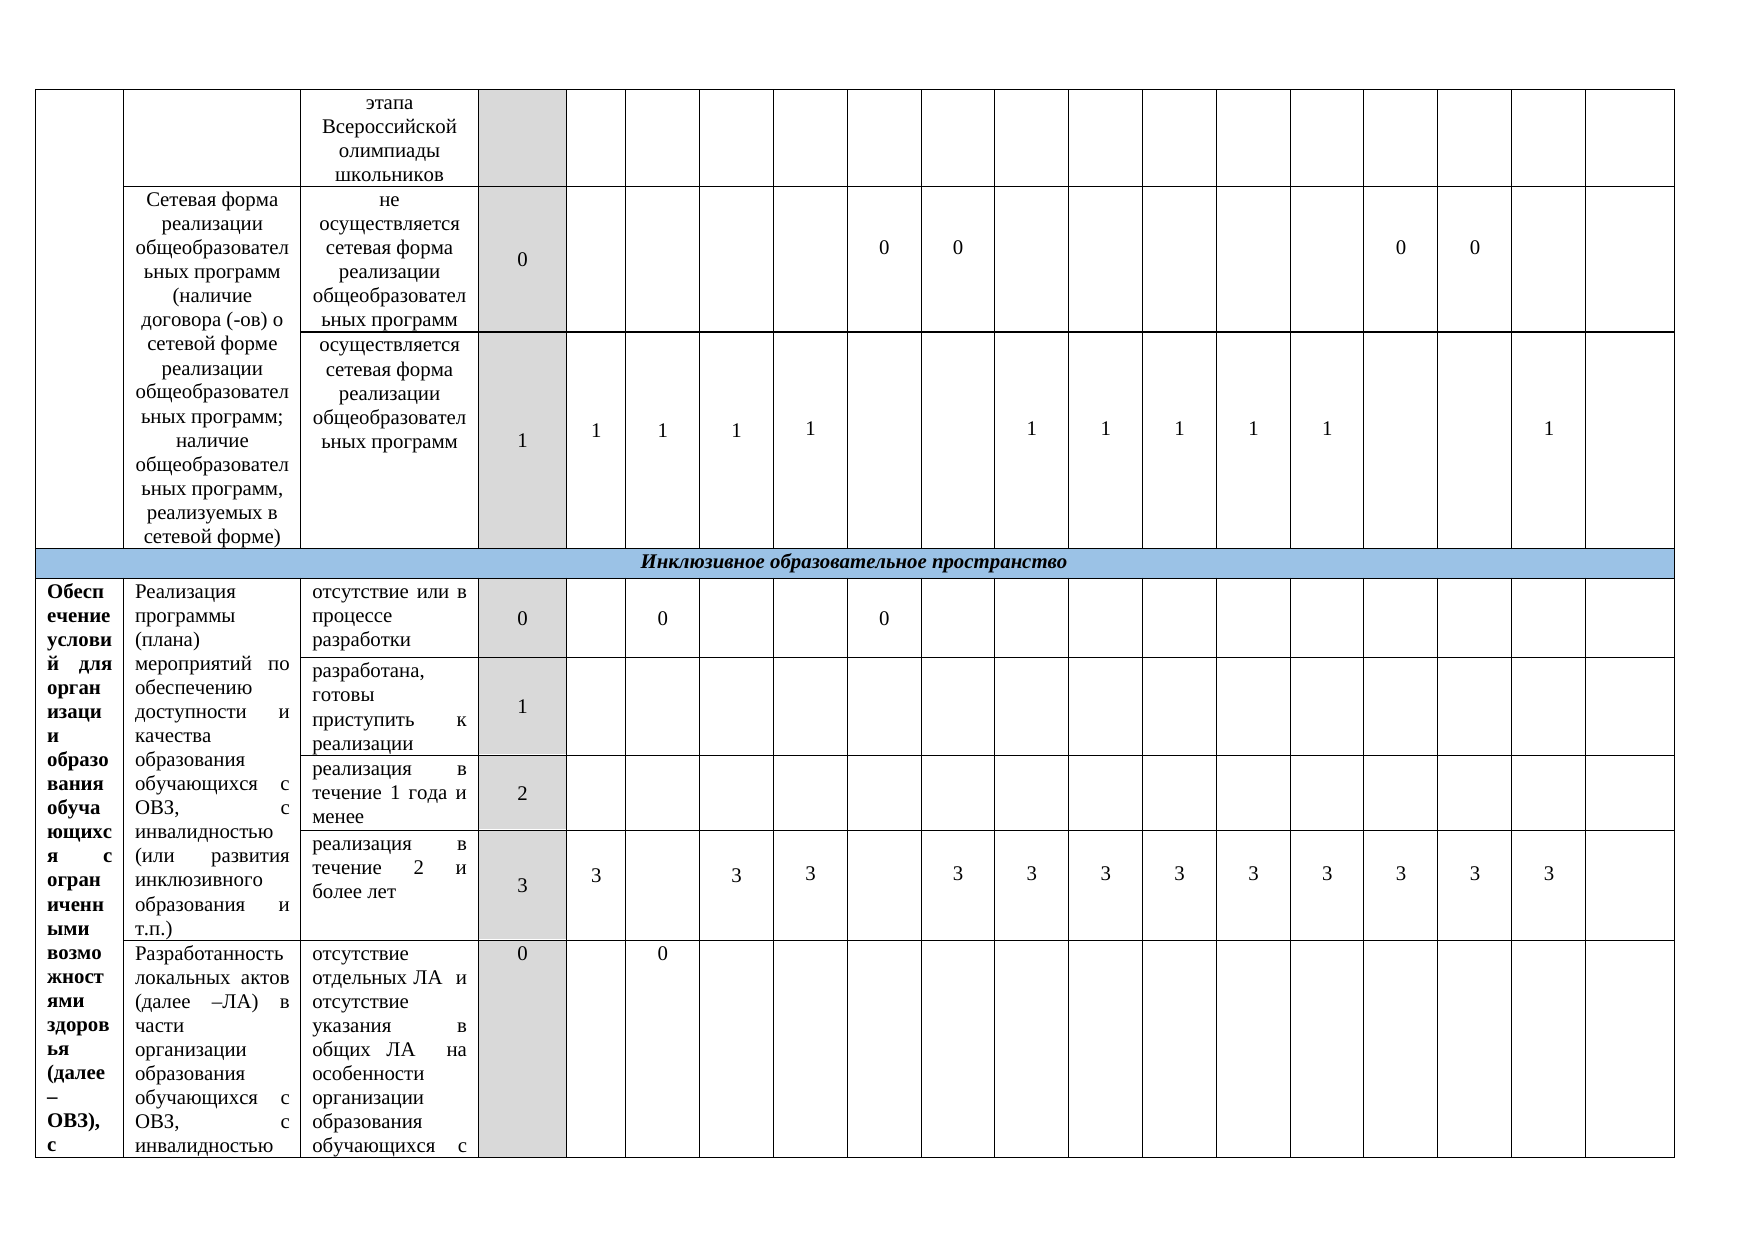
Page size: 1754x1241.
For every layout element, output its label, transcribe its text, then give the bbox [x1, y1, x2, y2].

table_cell [995, 941, 1068, 1157]
table_cell Сетевая форма реализации общеобразовательных программ (наличие договора (-ов) о сетевой форме реализации общеобразовательных программ; наличие общеобразовательных программ, реализуемых в сетевой форме) [124, 187, 300, 548]
table_cell [1586, 90, 1674, 186]
table_cell [922, 333, 994, 548]
table_cell [700, 187, 773, 331]
table_cell [1512, 941, 1585, 1157]
table_cell [1069, 756, 1142, 829]
table_cell [848, 658, 921, 754]
table_cell [1069, 579, 1142, 657]
table_cell [922, 579, 994, 657]
table_cell [922, 658, 994, 754]
table_cell [922, 941, 994, 1157]
table_cell [1291, 756, 1363, 829]
table_cell 0 [479, 579, 566, 657]
table_cell [1217, 941, 1290, 1157]
table_cell [567, 579, 625, 657]
table_cell [995, 756, 1068, 829]
table_cell [1438, 333, 1511, 548]
table_cell 0 [479, 941, 566, 1157]
table_cell 3 [567, 831, 625, 939]
table_cell [567, 941, 625, 1157]
table_cell [626, 187, 699, 331]
table_cell [1291, 90, 1363, 186]
table_cell [1364, 90, 1437, 186]
table_cell [848, 90, 921, 186]
table_cell 0 [1364, 187, 1437, 331]
table_cell 0 [626, 579, 699, 657]
table_cell 1 [479, 333, 566, 548]
table_cell [1217, 658, 1290, 754]
table_cell 3 [774, 831, 847, 939]
table_cell [1364, 941, 1437, 1157]
table_cell Реализация программы (плана) мероприятий по обеспечению доступности и качества образования обучающихся с ОВЗ, с инвалидностью (или развития инклюзивного образования и т.п.) [124, 579, 300, 939]
table_cell 3 [700, 831, 773, 939]
table_cell [1217, 187, 1290, 331]
table_cell [1143, 90, 1216, 186]
table_cell 1 [1291, 333, 1363, 548]
table_cell 3 [1069, 831, 1142, 939]
table_cell 3 [479, 831, 566, 939]
table_cell [1586, 187, 1674, 331]
table_cell 3 [995, 90, 1068, 186]
table_cell 3 [922, 831, 994, 939]
table_cell [700, 579, 773, 657]
table_cell [1438, 90, 1511, 186]
table_cell [995, 187, 1068, 331]
table_cell 0 [626, 941, 699, 1157]
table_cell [301, 941, 478, 1157]
table_cell [774, 90, 847, 186]
table_cell [1364, 579, 1437, 657]
table_cell 3 [995, 831, 1068, 939]
table_cell [1143, 941, 1216, 1157]
table_cell [1364, 333, 1437, 548]
table_cell 1 [626, 333, 699, 548]
table_cell 3 [1364, 831, 1437, 939]
table_cell [1069, 90, 1142, 186]
table_cell 3 [479, 90, 566, 186]
table_cell [1586, 941, 1674, 1157]
table_cell [774, 187, 847, 331]
table_cell [995, 579, 1068, 657]
table_cell осуществляется сетевая форма реализации общеобразовательных программ [301, 333, 478, 548]
table_cell [774, 579, 847, 657]
table_cell 0 [479, 187, 566, 331]
table_cell [1512, 658, 1585, 754]
table_cell [1438, 756, 1511, 829]
table_cell 1 [479, 658, 566, 754]
table_cell [626, 90, 699, 186]
table_cell разработана, готовы приступить к реализации [301, 658, 478, 754]
table_cell [1069, 187, 1142, 331]
table_cell [1291, 941, 1363, 1157]
table_cell 1 [1512, 333, 1585, 548]
table_cell [1291, 658, 1363, 754]
table_cell 3 [1438, 831, 1511, 939]
table_cell [1586, 333, 1674, 548]
table_cell [774, 756, 847, 829]
table_cell 1 [1069, 333, 1142, 548]
table_cell [1364, 756, 1437, 829]
table_cell 3 [700, 90, 773, 186]
table_cell 3 [1512, 831, 1585, 939]
table_cell 3 [1291, 831, 1363, 939]
table_cell [1512, 579, 1585, 657]
table_cell 3 [1143, 831, 1216, 939]
table_cell реализация в течение 2 и более лет [301, 831, 478, 939]
table_cell [848, 831, 921, 939]
table_cell [848, 941, 921, 1157]
table_cell 0 [848, 187, 921, 331]
table_cell [1438, 658, 1511, 754]
table_cell [626, 756, 699, 829]
table_cell не осуществляется сетевая форма реализации общеобразовательных программ [301, 187, 478, 331]
table_cell [1069, 941, 1142, 1157]
table_cell [1586, 579, 1674, 657]
table_cell [922, 756, 994, 829]
table_cell 1 [1143, 333, 1216, 548]
table_cell [1512, 187, 1585, 331]
table_cell 0 [1438, 187, 1511, 331]
table_cell [1069, 658, 1142, 754]
table_cell реализация в течение 1 года и менее [301, 756, 478, 829]
table_cell [922, 90, 994, 186]
table_cell [567, 187, 625, 331]
table_cell [774, 658, 847, 754]
table_cell [700, 658, 773, 754]
table_cell [1217, 579, 1290, 657]
table_cell [1291, 187, 1363, 331]
table_cell 0 [922, 187, 994, 331]
table_cell [1143, 579, 1216, 657]
table_cell 1 [567, 333, 625, 548]
table_cell [626, 831, 699, 939]
table_cell [1143, 756, 1216, 829]
table_cell [1143, 658, 1216, 754]
table_cell [848, 756, 921, 829]
table_cell [567, 756, 625, 829]
table_cell [1217, 90, 1290, 186]
table_cell [567, 658, 625, 754]
table_cell [848, 333, 921, 548]
table_cell отсутствие или в процессе разработки [301, 579, 478, 657]
table_cell [1364, 658, 1437, 754]
table_cell [1217, 756, 1290, 829]
table_cell [700, 756, 773, 829]
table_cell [124, 941, 300, 1157]
table_cell 0 [848, 579, 921, 657]
table_cell [1438, 941, 1511, 1157]
table_cell [1512, 90, 1585, 186]
table_cell Инклюзивное образовательное пространство [36, 549, 1674, 578]
table_cell [1586, 831, 1674, 939]
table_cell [301, 90, 478, 186]
table_cell 3 [1217, 831, 1290, 939]
table_cell [1143, 187, 1216, 331]
table_cell 1 [1217, 333, 1290, 548]
table_cell [1291, 579, 1363, 657]
table_cell [1512, 756, 1585, 829]
table_cell [567, 90, 625, 186]
table_cell [626, 658, 699, 754]
table_cell 1 [700, 333, 773, 548]
table_cell 1 [995, 333, 1068, 548]
table_cell [774, 941, 847, 1157]
table_cell 1 [774, 333, 847, 548]
table_cell 2 [479, 756, 566, 829]
table_cell [1586, 756, 1674, 829]
table_cell [1438, 579, 1511, 657]
table_cell [700, 941, 773, 1157]
table_cell [1586, 658, 1674, 754]
table_cell Обеспечение условий для организации образования обучающихся с ограниченными возможностями здоровья (далее – ОВЗ), с инвалидностью [36, 579, 123, 1157]
table_cell [995, 658, 1068, 754]
